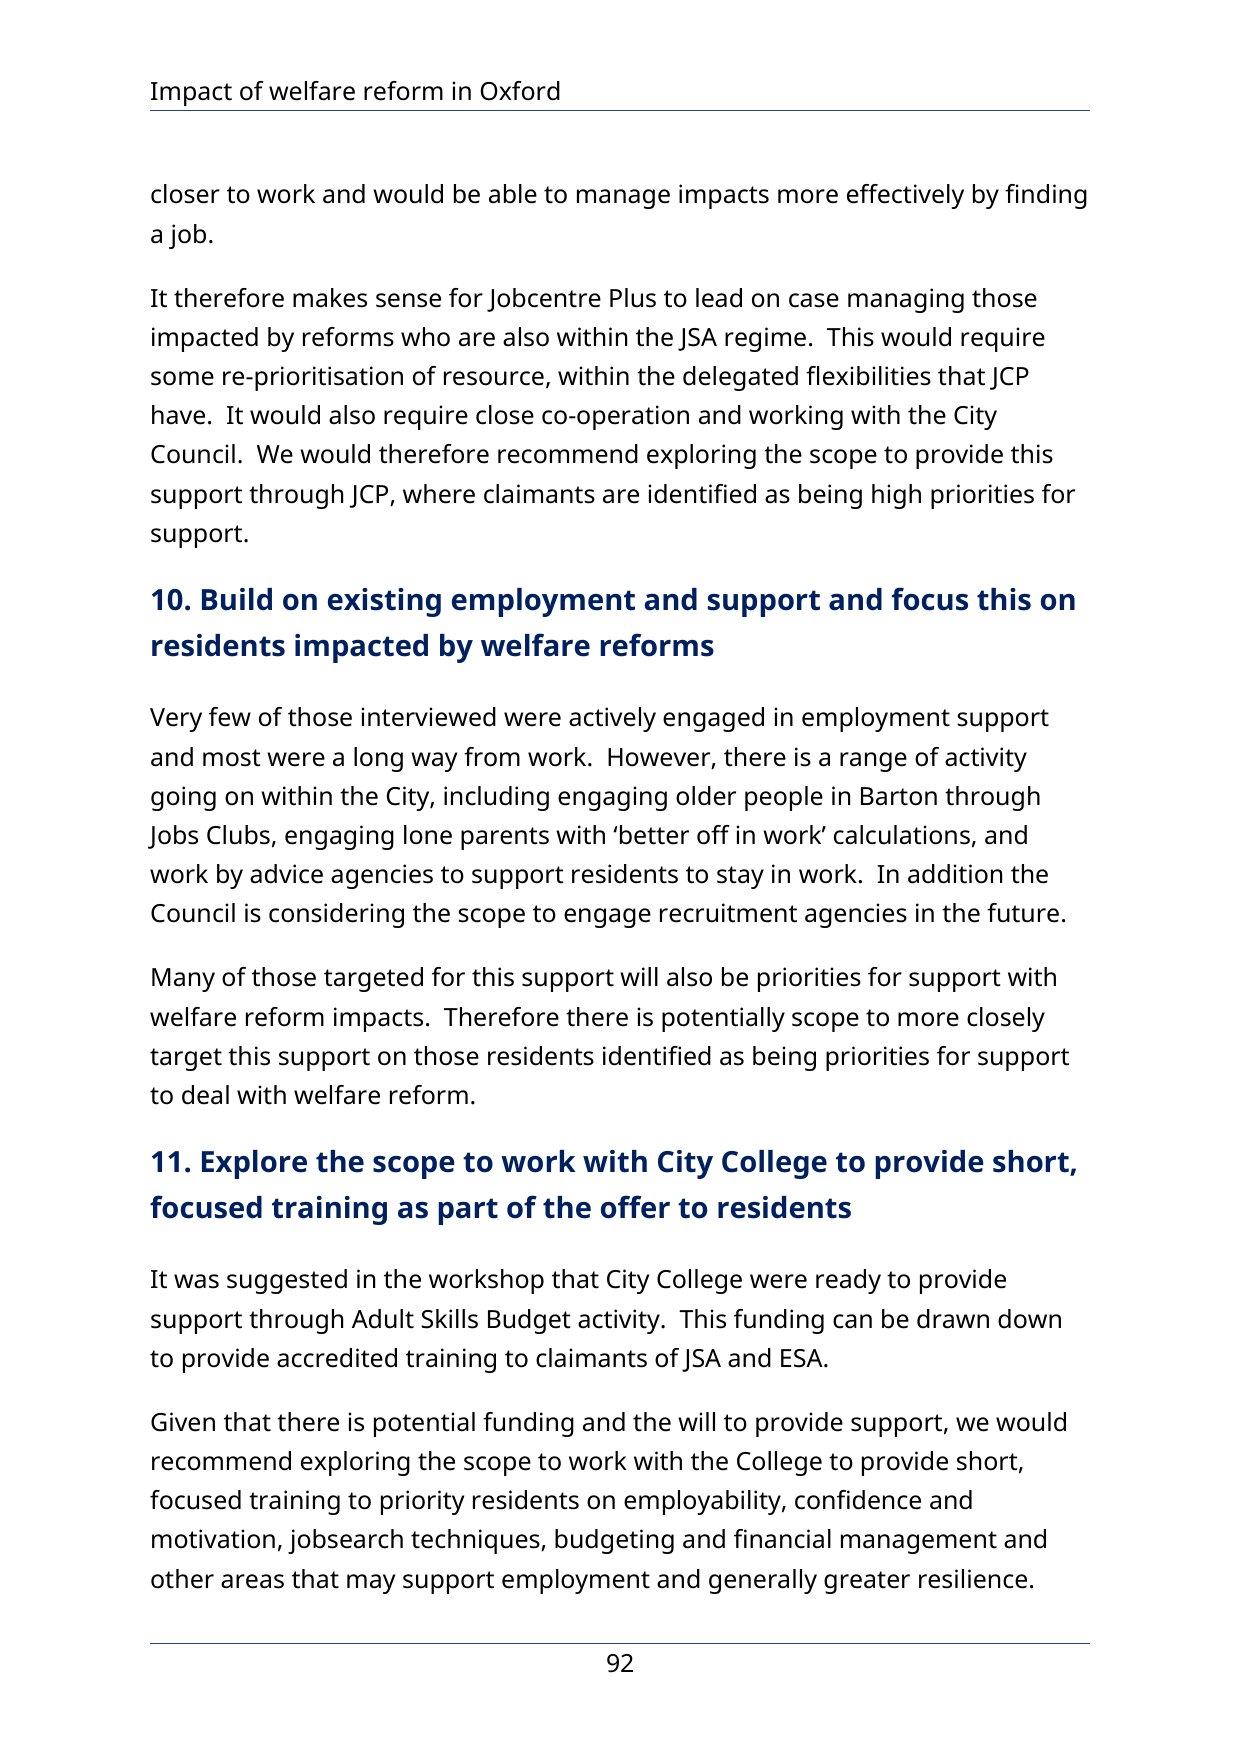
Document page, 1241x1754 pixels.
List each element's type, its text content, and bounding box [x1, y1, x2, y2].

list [150, 1405, 1090, 1595]
list Many of those targeted for this support will also be priorities for support with welfare reform impacts. Therefore there is potentially scope to more closely target this support on those residents identified as being priorities for support to deal with welfare reform. [150, 960, 1090, 1112]
list It therefore makes sense for Jobcentre Plus to lead on case managing those impacted by reforms who are also within the JSA regime. This would require some re-prioritisation of resource, within the delegated flexibilities that JCP have. It would also require close co-operation and working with the City Council. We would therefore recommend exploring the scope to provide this support through JCP, where claimants are identified as being high priorities for support. [150, 281, 1090, 549]
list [150, 177, 1090, 250]
subtitle 10. Build on existing employment and support and focus this on residents impacted by welfare reforms [150, 580, 1090, 665]
subtitle 11. Explore the scope to work with City College to provide short, focused training as part of the offer to residents [150, 1142, 1090, 1227]
list It was suggested in the workshop that City College were ready to provide support through Adult Skills Budget activity. This funding can be drawn down to provide accredited training to claimants of JSA and ESA. [150, 1262, 1090, 1374]
list Very few of those interviewed were actively engaged in employment support and most were a long way from work. However, there is a range of activity going on within the City, including engaging older people in Barton through Jobs Clubs, engaging lone parents with ‘better off in work’ calculations, and work by advice agencies to support residents to stay in work. In addition the Council is considering the scope to engage recruitment agencies in the future. [150, 700, 1090, 930]
